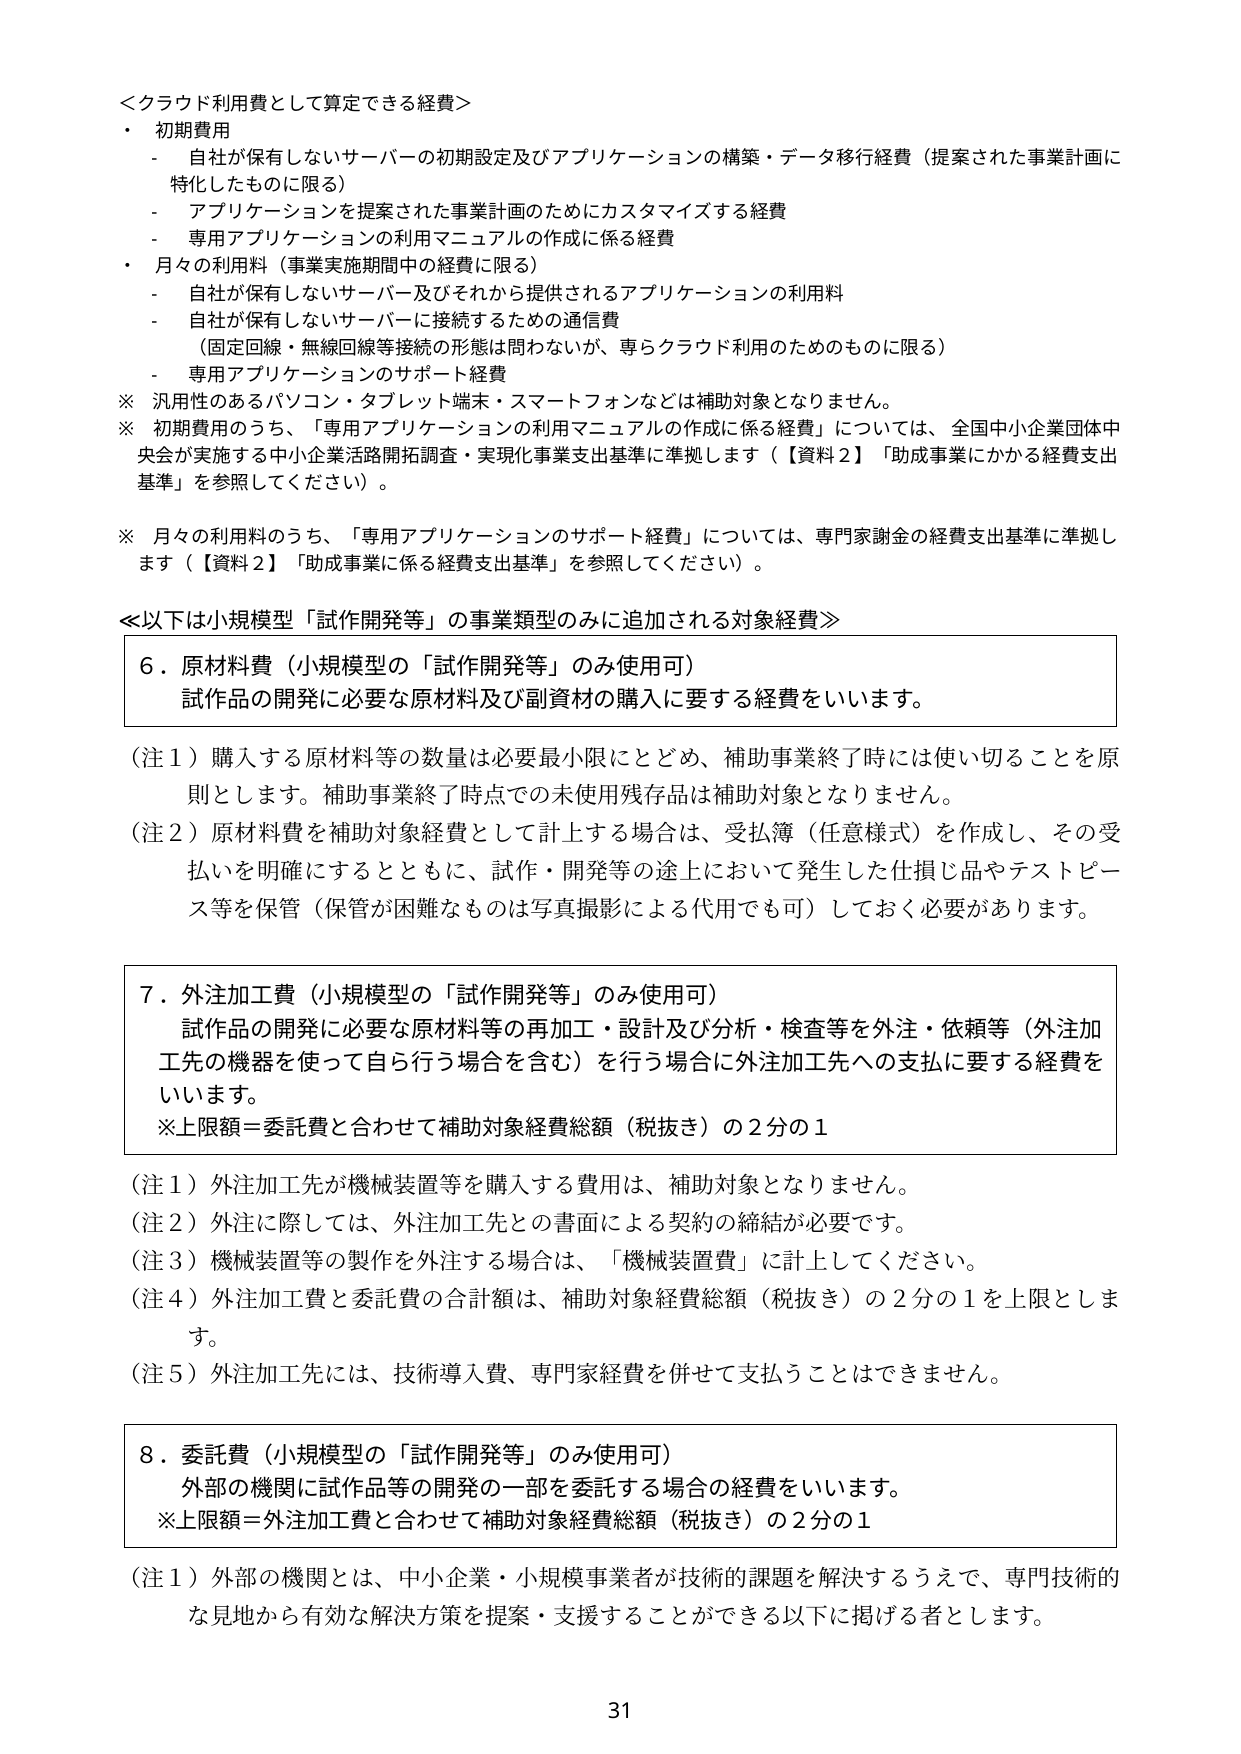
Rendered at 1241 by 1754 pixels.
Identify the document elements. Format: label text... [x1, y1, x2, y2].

text （注２）外注に際しては、外注加工先との書面による契約の締結が必要です。 [118, 1205, 1122, 1238]
list アプリケーションを提案された事業計画のためにカスタマイズする経費 [151, 197, 1122, 224]
text ※ 汎用性のあるパソコン・タブレット端末・スマートフォンなどは補助対象となりません。 [118, 387, 1122, 414]
text ・ 月々の利用料（事業実施期間中の経費に限る） [118, 251, 1122, 278]
text （固定回線・無線回線等接続の形態は問わないが、専らクラウド利用のためのものに限る） [151, 332, 1122, 359]
table_header ７．外注加工費（小規模型の「試作開発等」のみ使用可） 試作品の開発に必要な原材料等の再加工・設計及び分析・検査等を外注・依頼等（外注加工先の機器を使って自ら行う場合を含む）を行う場合に外注加工先への支払に要する経費をいいます。 ※上限額＝委託費と合わせて補助対象経費総額（税抜き）の２分の１ [125, 966, 1116, 1154]
text ※ 初期費用のうち、「専用アプリケーションの利用マニュアルの作成に係る経費」については、全国中小企業団体中央会が実施する中小企業活路開拓調査・実現化事業支出基準に準拠します（【資料２】「助成事業にかかる経費支出基準」を参照してください）。 [118, 414, 1122, 495]
text （注３）機械装置等の製作を外注する場合は、「機械装置費」に計上してください。 [118, 1243, 1122, 1276]
text （注１）外部の機関とは、中小企業・小規模事業者が技術的課題を解決するうえで、専門技術的な見地から有効な解決方策を提案・支援することができる以下に掲げる者とします。 [118, 1560, 1122, 1631]
text （注２）原材料費を補助対象経費として計上する場合は、受払簿（任意様式）を作成し、その受払いを明確にするとともに、試作・開発等の途上において発生した仕損じ品やテストピース等を保管（保管が困難なものは写真撮影による代用でも可）しておく必要があります。 [118, 815, 1122, 924]
list 自社が保有しないサーバーに接続するための通信費 [151, 305, 1122, 332]
list 専用アプリケーションのサポート経費 [151, 359, 1122, 387]
text （注１）購入する原材料等の数量は必要最小限にとどめ、補助事業終了時には使い切ることを原則とします。補助事業終了時点での未使用残存品は補助対象となりません。 [118, 739, 1122, 810]
list 自社が保有しないサーバーの初期設定及びアプリケーションの構築・データ移行経費（提案された事業計画に特化したものに限る） [151, 143, 1122, 197]
table_header ８．委託費（小規模型の「試作開発等」のみ使用可） 外部の機関に試作品等の開発の一部を委託する場合の経費をいいます。 ※上限額＝外注加工費と合わせて補助対象経費総額（税抜き）の２分の１ [125, 1425, 1116, 1547]
text （注１）外注加工先が機械装置等を購入する費用は、補助対象となりません。 [118, 1167, 1122, 1200]
text ＜クラウド利用費として算定できる経費＞ [118, 89, 1122, 116]
text （注５）外注加工先には、技術導入費、専門家経費を併せて支払うことはできません。 [118, 1356, 1122, 1389]
text ・ 初期費用 [118, 116, 1122, 143]
list 自社が保有しないサーバー及びそれから提供されるアプリケーションの利用料 [151, 278, 1122, 305]
text ≪以下は小規模型「試作開発等」の事業類型のみに追加される対象経費≫ [118, 603, 1122, 635]
list 専用アプリケーションの利用マニュアルの作成に係る経費 [151, 224, 1122, 251]
text ※ 月々の利用料のうち、「専用アプリケーションのサポート経費」については、専門家謝金の経費支出基準に準拠します（【資料２】「助成事業に係る経費支出基準」を参照してください）。 [118, 522, 1122, 576]
text （注４）外注加工費と委託費の合計額は、補助対象経費総額（税抜き）の２分の１を上限とします。 [118, 1281, 1122, 1352]
table_header ６．原材料費（小規模型の「試作開発等」のみ使用可） 試作品の開発に必要な原材料及び副資材の購入に要する経費をいいます。 [125, 636, 1116, 726]
